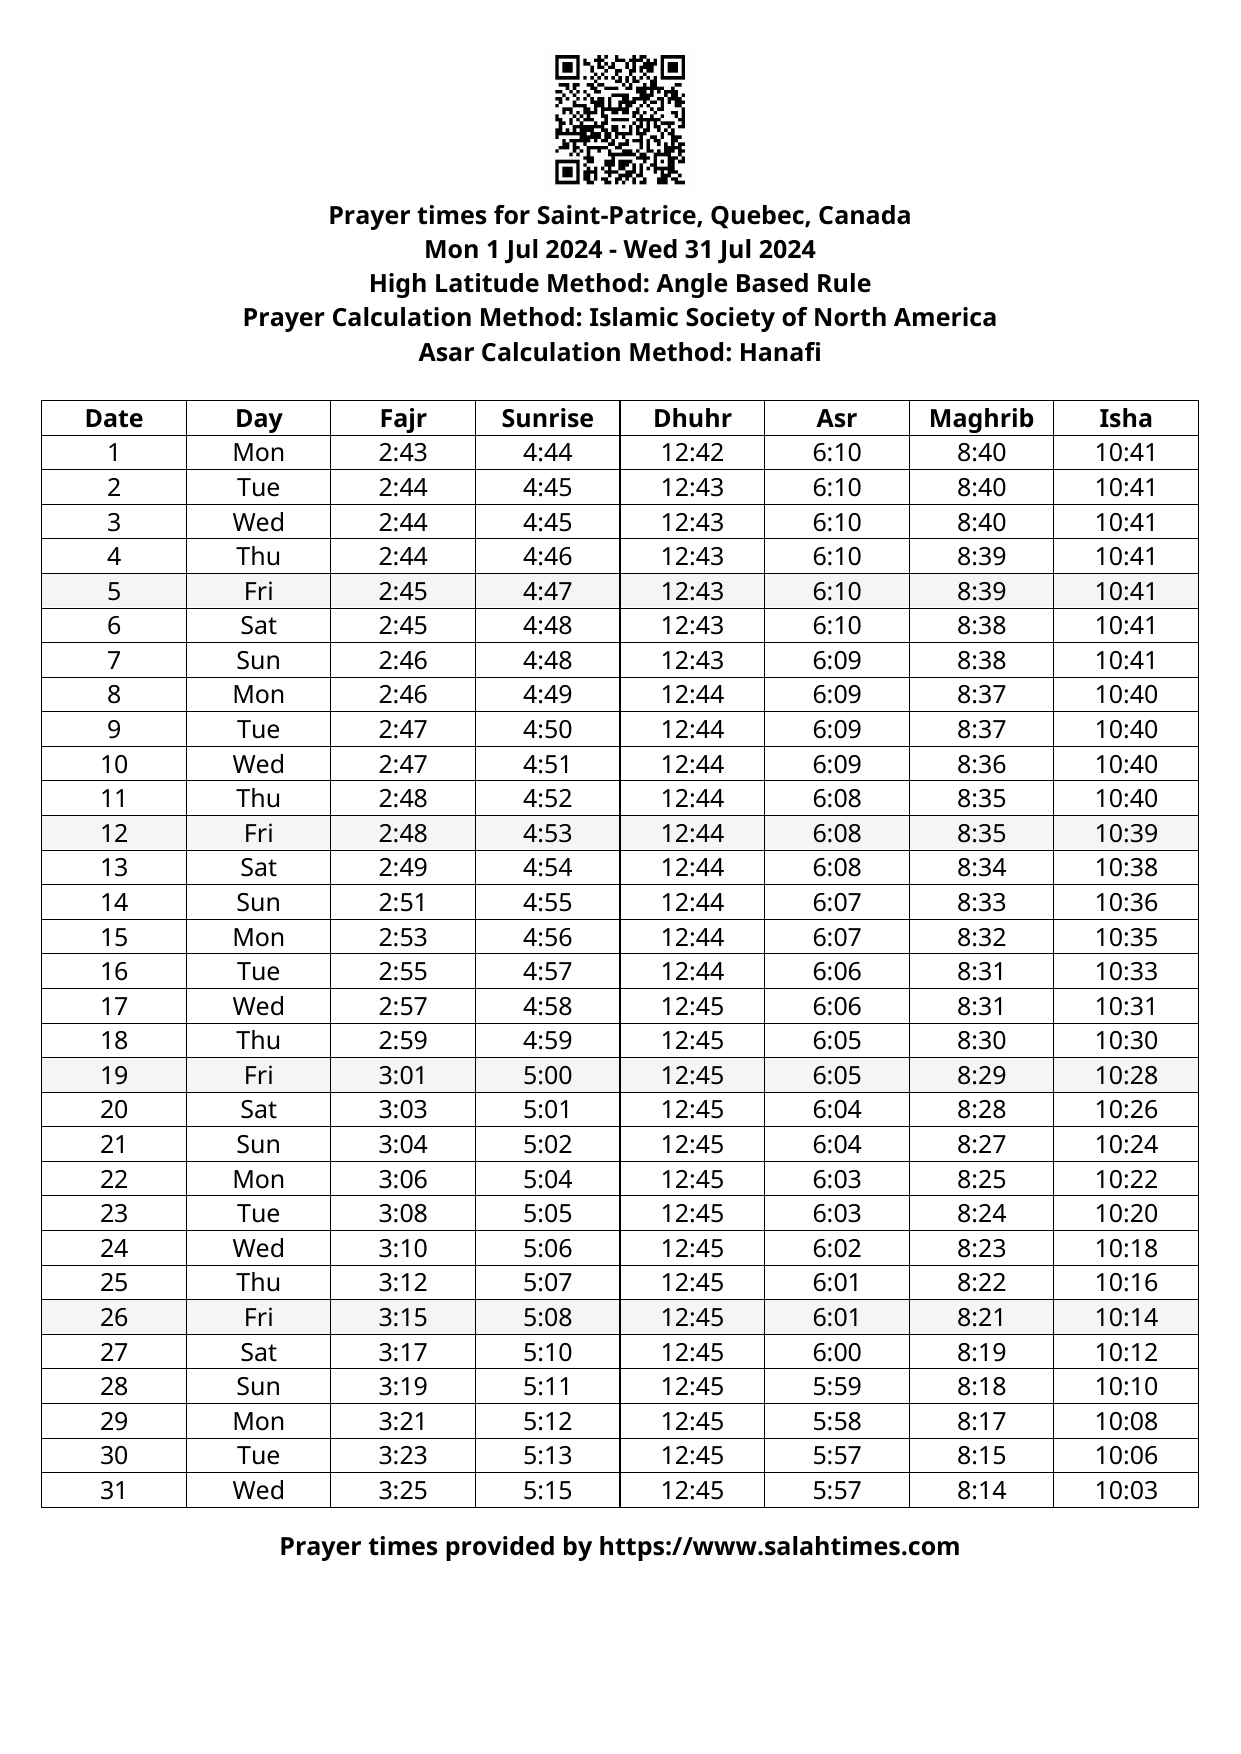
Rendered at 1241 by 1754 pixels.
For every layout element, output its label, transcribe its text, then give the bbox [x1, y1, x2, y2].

table_cell Mon [187, 1404, 330, 1437]
table_cell Fri [187, 574, 330, 607]
table_cell 2:43 [331, 436, 475, 469]
table_cell Thu [187, 1024, 330, 1057]
table_cell Mon [187, 920, 330, 953]
table_cell Sun [187, 885, 330, 919]
table_cell 12:45 [621, 1266, 764, 1299]
table_cell 6:10 [765, 470, 909, 504]
table_cell Sat [187, 609, 330, 642]
table_cell 6:06 [765, 954, 909, 988]
table_cell 8:21 [910, 1300, 1053, 1334]
table_cell Sun [187, 1369, 330, 1403]
table_cell 3:08 [331, 1196, 475, 1230]
table_cell 12:43 [621, 574, 764, 607]
table_cell Sun [187, 643, 330, 677]
table_cell 8:29 [910, 1058, 1053, 1092]
table_cell 4:49 [476, 678, 619, 711]
table_cell 12:45 [621, 1369, 764, 1403]
table_cell 10:20 [1054, 1196, 1198, 1230]
table_cell 4:47 [476, 574, 619, 607]
table_cell 12:43 [621, 643, 764, 677]
table_cell Fri [187, 1300, 330, 1334]
table_cell 10:10 [1054, 1369, 1198, 1403]
table_cell 12:45 [621, 1404, 764, 1437]
table_cell 10:41 [1054, 470, 1198, 504]
table_cell 2:47 [331, 712, 475, 746]
table_cell 8:40 [910, 505, 1053, 538]
text Prayer Calculation Method: Islamic Society of North America [42, 300, 1198, 334]
table_cell 4:48 [476, 609, 619, 642]
table_cell 8:39 [910, 574, 1053, 607]
text Asar Calculation Method: Hanafi [42, 334, 1198, 368]
table_cell Wed [187, 989, 330, 1022]
table_cell 6:08 [765, 851, 909, 884]
table_cell 15 [42, 920, 186, 953]
table_cell Wed [187, 747, 330, 780]
table_cell 12:44 [621, 954, 764, 988]
table_cell 5:58 [765, 1404, 909, 1437]
table_cell 12:44 [621, 781, 764, 815]
table_cell 10:26 [1054, 1093, 1198, 1126]
table_cell 17 [42, 989, 186, 1022]
table_cell 2:49 [331, 851, 475, 884]
table_cell 12:43 [621, 470, 764, 504]
table_cell Fri [187, 1058, 330, 1092]
table_cell 5:08 [476, 1300, 619, 1334]
table_cell 4:54 [476, 851, 619, 884]
table_cell 8:37 [910, 712, 1053, 746]
table_cell 5 [42, 574, 186, 607]
table_cell 8:35 [910, 781, 1053, 815]
table_cell 8:30 [910, 1024, 1053, 1057]
table_cell 4:44 [476, 436, 619, 469]
table_cell 5:05 [476, 1196, 619, 1230]
table_cell 12:45 [621, 1231, 764, 1264]
table_header Maghrib [910, 401, 1053, 434]
table_cell Mon [187, 436, 330, 469]
table_cell 6:02 [765, 1231, 909, 1264]
table_cell 8:18 [910, 1369, 1053, 1403]
table_cell 3:01 [331, 1058, 475, 1092]
table_cell 6:04 [765, 1093, 909, 1126]
table_cell Thu [187, 1266, 330, 1299]
table_cell 6:06 [765, 989, 909, 1022]
table_cell Sat [187, 851, 330, 884]
table_cell 10:41 [1054, 643, 1198, 677]
table_cell 22 [42, 1162, 186, 1195]
table_cell 25 [42, 1266, 186, 1299]
table_cell 2:46 [331, 678, 475, 711]
table_cell 6:09 [765, 643, 909, 677]
table_cell Wed [187, 1231, 330, 1264]
table_cell 8:28 [910, 1093, 1053, 1126]
table_cell 5:57 [765, 1439, 909, 1472]
table_cell 4:51 [476, 747, 619, 780]
table_cell 12:45 [621, 1162, 764, 1195]
table_cell 6:10 [765, 539, 909, 573]
table_cell Tue [187, 1439, 330, 1472]
table_cell 10:41 [1054, 539, 1198, 573]
table_cell 10:41 [1054, 505, 1198, 538]
table_cell 5:57 [765, 1473, 909, 1507]
table_cell 10:40 [1054, 781, 1198, 815]
table_cell 3:15 [331, 1300, 475, 1334]
table_cell 3:03 [331, 1093, 475, 1126]
table_cell 8:31 [910, 989, 1053, 1022]
table_header Date [42, 401, 186, 434]
table_cell 10:14 [1054, 1300, 1198, 1334]
table_cell 10:40 [1054, 712, 1198, 746]
table_cell 12:44 [621, 816, 764, 849]
table_cell 10:16 [1054, 1266, 1198, 1299]
table_cell 8:14 [910, 1473, 1053, 1507]
table_cell 6:01 [765, 1300, 909, 1334]
table_cell 2:45 [331, 574, 475, 607]
table_cell 6:10 [765, 505, 909, 538]
table_cell 10:35 [1054, 920, 1198, 953]
table_cell 10:12 [1054, 1335, 1198, 1368]
table_cell 12:43 [621, 505, 764, 538]
table_cell 4:55 [476, 885, 619, 919]
table_cell 12:45 [621, 1300, 764, 1334]
table_cell 8:34 [910, 851, 1053, 884]
table_cell Mon [187, 1162, 330, 1195]
table_cell 6:07 [765, 885, 909, 919]
text Prayer times for Saint-Patrice, Quebec, Canada [42, 198, 1198, 232]
table_cell 30 [42, 1439, 186, 1472]
table_cell 5:12 [476, 1404, 619, 1437]
table_cell Tue [187, 470, 330, 504]
table_header Fajr [331, 401, 475, 434]
table_header Sunrise [476, 401, 619, 434]
table_cell Sun [187, 1127, 330, 1161]
table_cell 4:52 [476, 781, 619, 815]
table_cell 10:40 [1054, 747, 1198, 780]
table_cell 19 [42, 1058, 186, 1092]
table_header Asr [765, 401, 909, 434]
table_cell 5:13 [476, 1439, 619, 1472]
table_cell 8:22 [910, 1266, 1053, 1299]
table_cell 23 [42, 1196, 186, 1230]
table_cell 8:40 [910, 470, 1053, 504]
table_cell 4 [42, 539, 186, 573]
table_cell 5:04 [476, 1162, 619, 1195]
table_cell 6:09 [765, 712, 909, 746]
table_cell 2:44 [331, 539, 475, 573]
table_cell 3:17 [331, 1335, 475, 1368]
table_cell 3:04 [331, 1127, 475, 1161]
table_cell 4:58 [476, 989, 619, 1022]
table_cell 6:09 [765, 678, 909, 711]
table_cell 12 [42, 816, 186, 849]
table_cell 4:50 [476, 712, 619, 746]
table_cell 10:30 [1054, 1024, 1198, 1057]
table_cell 6:10 [765, 436, 909, 469]
picture [542, 41, 699, 198]
table_cell Thu [187, 781, 330, 815]
table_cell 6:09 [765, 747, 909, 780]
table_cell 12:45 [621, 1058, 764, 1092]
table_cell Tue [187, 712, 330, 746]
table_cell 24 [42, 1231, 186, 1264]
table_cell 13 [42, 851, 186, 884]
table_cell 29 [42, 1404, 186, 1437]
table_cell 5:00 [476, 1058, 619, 1092]
table_header Isha [1054, 401, 1198, 434]
table_cell 26 [42, 1300, 186, 1334]
table_cell 6:08 [765, 781, 909, 815]
table_cell 10:33 [1054, 954, 1198, 988]
table_cell 4:57 [476, 954, 619, 988]
table_cell 10:40 [1054, 678, 1198, 711]
table_cell 8:37 [910, 678, 1053, 711]
table_cell 12:44 [621, 678, 764, 711]
table_cell 2:51 [331, 885, 475, 919]
table_cell 6:03 [765, 1162, 909, 1195]
table_cell 3 [42, 505, 186, 538]
table_cell 2:48 [331, 781, 475, 815]
table_cell 3:25 [331, 1473, 475, 1507]
table_cell 12:45 [621, 1196, 764, 1230]
table_cell 12:43 [621, 539, 764, 573]
table_cell 6:08 [765, 816, 909, 849]
table_cell 10:36 [1054, 885, 1198, 919]
table_cell 8:32 [910, 920, 1053, 953]
table_cell 2:47 [331, 747, 475, 780]
table_cell 5:10 [476, 1335, 619, 1368]
table_cell 10:41 [1054, 609, 1198, 642]
table_cell 10:06 [1054, 1439, 1198, 1472]
table_cell 2 [42, 470, 186, 504]
table_cell 10:41 [1054, 574, 1198, 607]
table_cell 8:33 [910, 885, 1053, 919]
table_cell 2:48 [331, 816, 475, 849]
table_cell Wed [187, 505, 330, 538]
table_cell 3:10 [331, 1231, 475, 1264]
table_cell 10 [42, 747, 186, 780]
table_cell 14 [42, 885, 186, 919]
table_cell 3:12 [331, 1266, 475, 1299]
table_cell Sat [187, 1335, 330, 1368]
table_cell 8:15 [910, 1439, 1053, 1472]
table_cell 2:45 [331, 609, 475, 642]
table_cell 8:25 [910, 1162, 1053, 1195]
table_cell 12:42 [621, 436, 764, 469]
table_cell 6:04 [765, 1127, 909, 1161]
table_cell 1 [42, 436, 186, 469]
table_cell 3:06 [331, 1162, 475, 1195]
table_cell 2:59 [331, 1024, 475, 1057]
table_cell 8:38 [910, 643, 1053, 677]
table_cell 8 [42, 678, 186, 711]
table_cell 5:15 [476, 1473, 619, 1507]
table_cell 8:36 [910, 747, 1053, 780]
table_cell Fri [187, 816, 330, 849]
table_cell Sat [187, 1093, 330, 1126]
table_cell 6 [42, 609, 186, 642]
table_cell 11 [42, 781, 186, 815]
table_cell 10:28 [1054, 1058, 1198, 1092]
table_cell Tue [187, 1196, 330, 1230]
table_header Day [187, 401, 330, 434]
table_cell 7 [42, 643, 186, 677]
table_cell 2:53 [331, 920, 475, 953]
table_cell 4:59 [476, 1024, 619, 1057]
table_cell 8:38 [910, 609, 1053, 642]
table_cell Mon [187, 678, 330, 711]
table_cell 5:07 [476, 1266, 619, 1299]
table_cell 6:01 [765, 1266, 909, 1299]
table_cell 21 [42, 1127, 186, 1161]
table_cell 12:44 [621, 851, 764, 884]
text Prayer times provided by https://www.salahtimes.com [42, 1528, 1198, 1563]
table_cell 2:44 [331, 505, 475, 538]
table_cell 6:05 [765, 1024, 909, 1057]
table_cell 8:39 [910, 539, 1053, 573]
table_cell 5:06 [476, 1231, 619, 1264]
table_cell 5:11 [476, 1369, 619, 1403]
table_cell 18 [42, 1024, 186, 1057]
table_cell 12:44 [621, 885, 764, 919]
table_cell 3:21 [331, 1404, 475, 1437]
table_cell 3:19 [331, 1369, 475, 1403]
table_cell 8:17 [910, 1404, 1053, 1437]
table_cell 12:44 [621, 712, 764, 746]
table_cell 12:45 [621, 1024, 764, 1057]
table_cell 10:31 [1054, 989, 1198, 1022]
table_cell 27 [42, 1335, 186, 1368]
table_cell 2:55 [331, 954, 475, 988]
table_cell 2:57 [331, 989, 475, 1022]
table_cell 3:23 [331, 1439, 475, 1472]
table_cell 10:38 [1054, 851, 1198, 884]
table_cell 6:05 [765, 1058, 909, 1092]
table_cell 5:02 [476, 1127, 619, 1161]
table_cell 20 [42, 1093, 186, 1126]
table_cell Wed [187, 1473, 330, 1507]
table_cell Thu [187, 539, 330, 573]
table_cell 6:10 [765, 609, 909, 642]
table_cell 12:45 [621, 989, 764, 1022]
table_cell 8:35 [910, 816, 1053, 849]
table_cell 10:08 [1054, 1404, 1198, 1437]
table_cell 5:59 [765, 1369, 909, 1403]
table_cell 4:56 [476, 920, 619, 953]
text Mon 1 Jul 2024 - Wed 31 Jul 2024 [42, 232, 1198, 266]
text High Latitude Method: Angle Based Rule [42, 266, 1198, 300]
table_cell 10:22 [1054, 1162, 1198, 1195]
table_cell 8:31 [910, 954, 1053, 988]
table_cell 4:45 [476, 470, 619, 504]
table_cell 12:45 [621, 1439, 764, 1472]
table_cell 31 [42, 1473, 186, 1507]
table_header Dhuhr [621, 401, 764, 434]
table_cell 6:03 [765, 1196, 909, 1230]
table_cell 16 [42, 954, 186, 988]
table_cell 6:10 [765, 574, 909, 607]
table_cell 12:44 [621, 920, 764, 953]
table_cell 12:45 [621, 1335, 764, 1368]
table_cell 6:00 [765, 1335, 909, 1368]
table_cell 8:23 [910, 1231, 1053, 1264]
table_cell 6:07 [765, 920, 909, 953]
table_cell 12:45 [621, 1093, 764, 1126]
table_cell 2:44 [331, 470, 475, 504]
table_cell 12:44 [621, 747, 764, 780]
table_cell 4:45 [476, 505, 619, 538]
table_cell 12:43 [621, 609, 764, 642]
table_cell 10:39 [1054, 816, 1198, 849]
table_cell 12:45 [621, 1473, 764, 1507]
table_cell 4:48 [476, 643, 619, 677]
table_cell 10:03 [1054, 1473, 1198, 1507]
table_cell 4:53 [476, 816, 619, 849]
table_cell 5:01 [476, 1093, 619, 1126]
table_cell 8:24 [910, 1196, 1053, 1230]
table_cell Tue [187, 954, 330, 988]
table_cell 8:40 [910, 436, 1053, 469]
table_cell 10:41 [1054, 436, 1198, 469]
table_cell 2:46 [331, 643, 475, 677]
table_cell 10:18 [1054, 1231, 1198, 1264]
table_cell 28 [42, 1369, 186, 1403]
table_cell 8:27 [910, 1127, 1053, 1161]
table_cell 12:45 [621, 1127, 764, 1161]
table_cell 8:19 [910, 1335, 1053, 1368]
table_cell 9 [42, 712, 186, 746]
table_cell 10:24 [1054, 1127, 1198, 1161]
table_cell 4:46 [476, 539, 619, 573]
